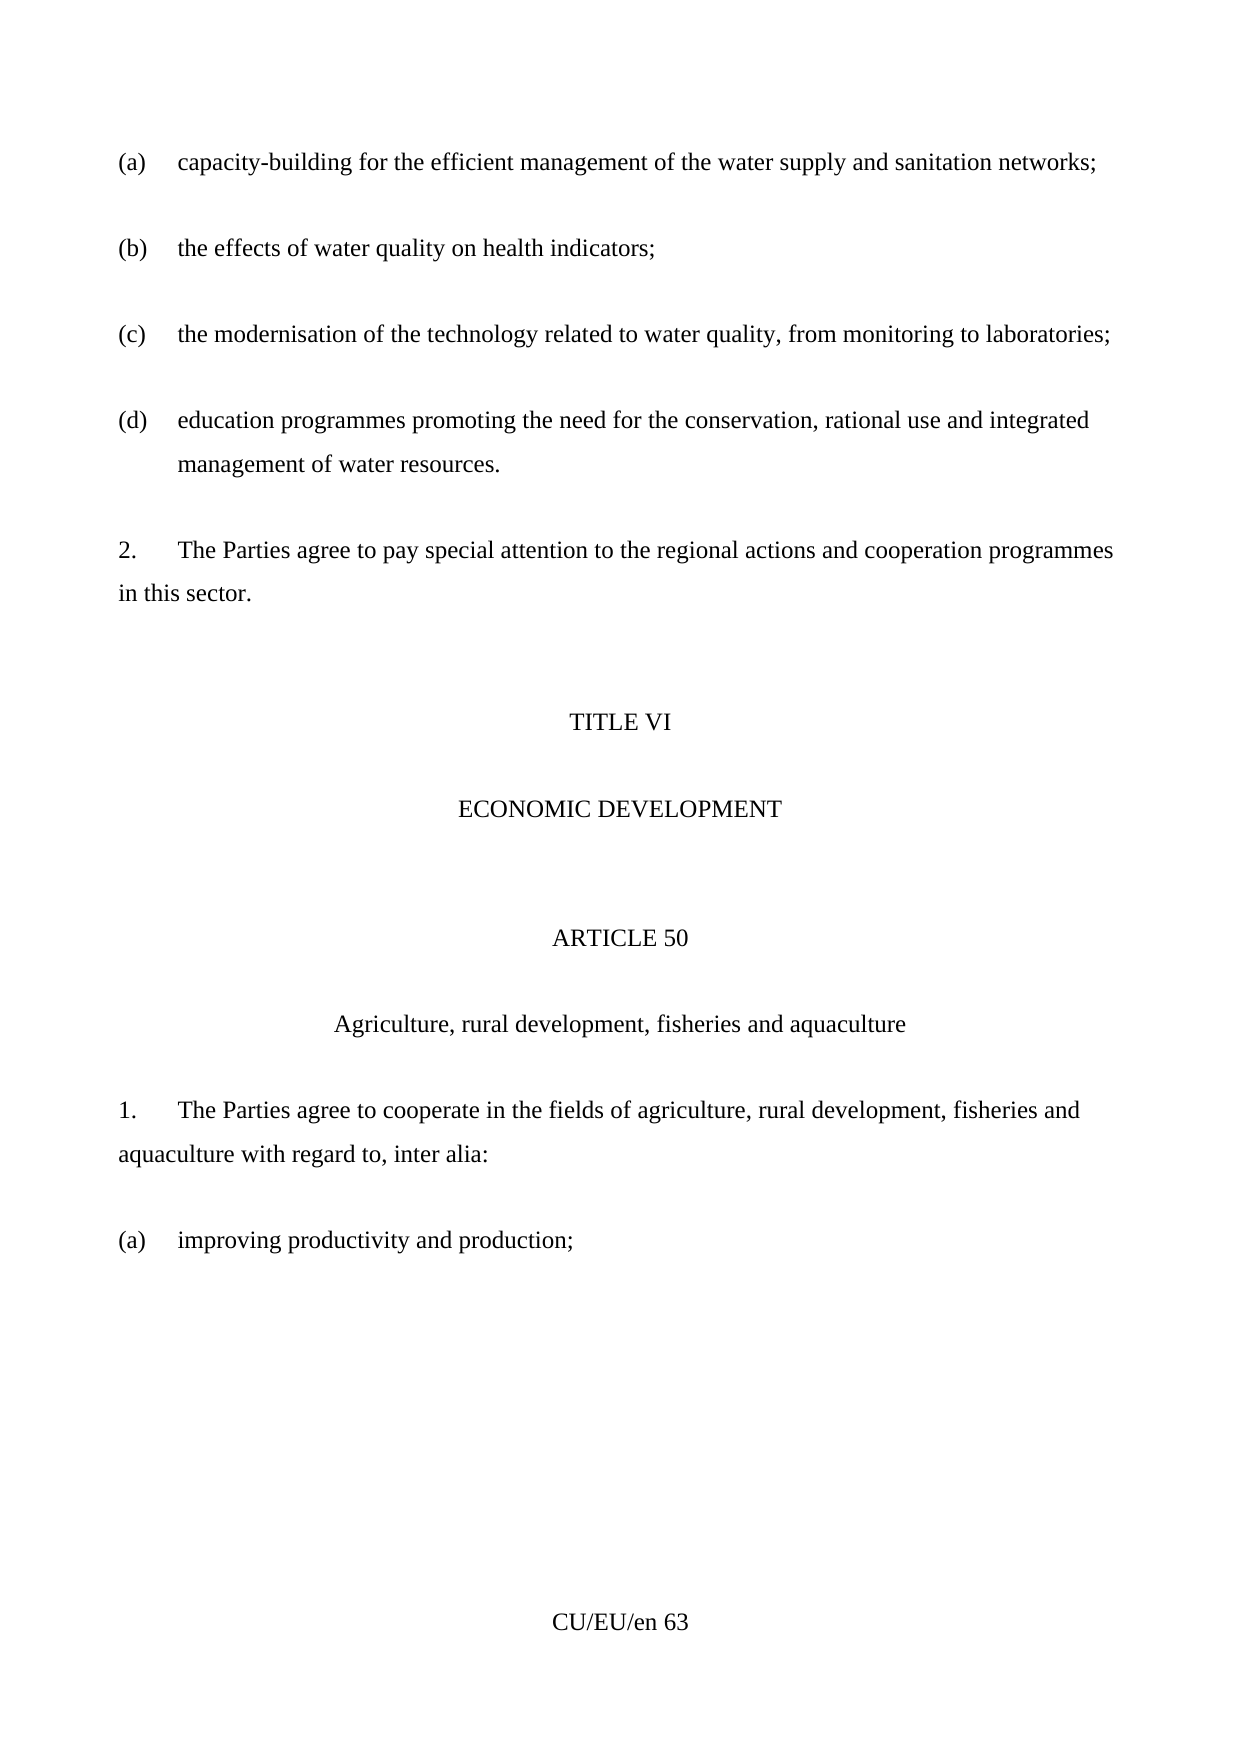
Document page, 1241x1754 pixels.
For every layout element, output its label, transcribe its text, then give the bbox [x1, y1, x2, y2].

text 1. The Parties agree to cooperate in the fields of agriculture, rural development, fisheries and aquaculture with regard to, inter alia: [118, 1096, 1122, 1167]
text ECONOMIC DEVELOPMENT [118, 794, 1122, 822]
text (a) improving productivity and production; [118, 1225, 1122, 1254]
text (d) education programmes promoting the need for the conservation, rational use and integrated management of water resources. [118, 406, 1122, 477]
text TITLE VI [118, 707, 1122, 736]
text Agriculture, rural development, fisheries and aquaculture [118, 1009, 1122, 1038]
text 2. The Parties agree to pay special attention to the regional actions and cooperation programmes in this sector. [118, 535, 1122, 607]
text (c) the modernisation of the technology related to water quality, from monitoring to laboratories; [118, 319, 1122, 348]
text (b) the effects of water quality on health indicators; [118, 233, 1122, 262]
text ARTICLE 50 [118, 923, 1122, 952]
text (a) capacity-building for the efficient management of the water supply and sanitation networks; [118, 147, 1122, 176]
